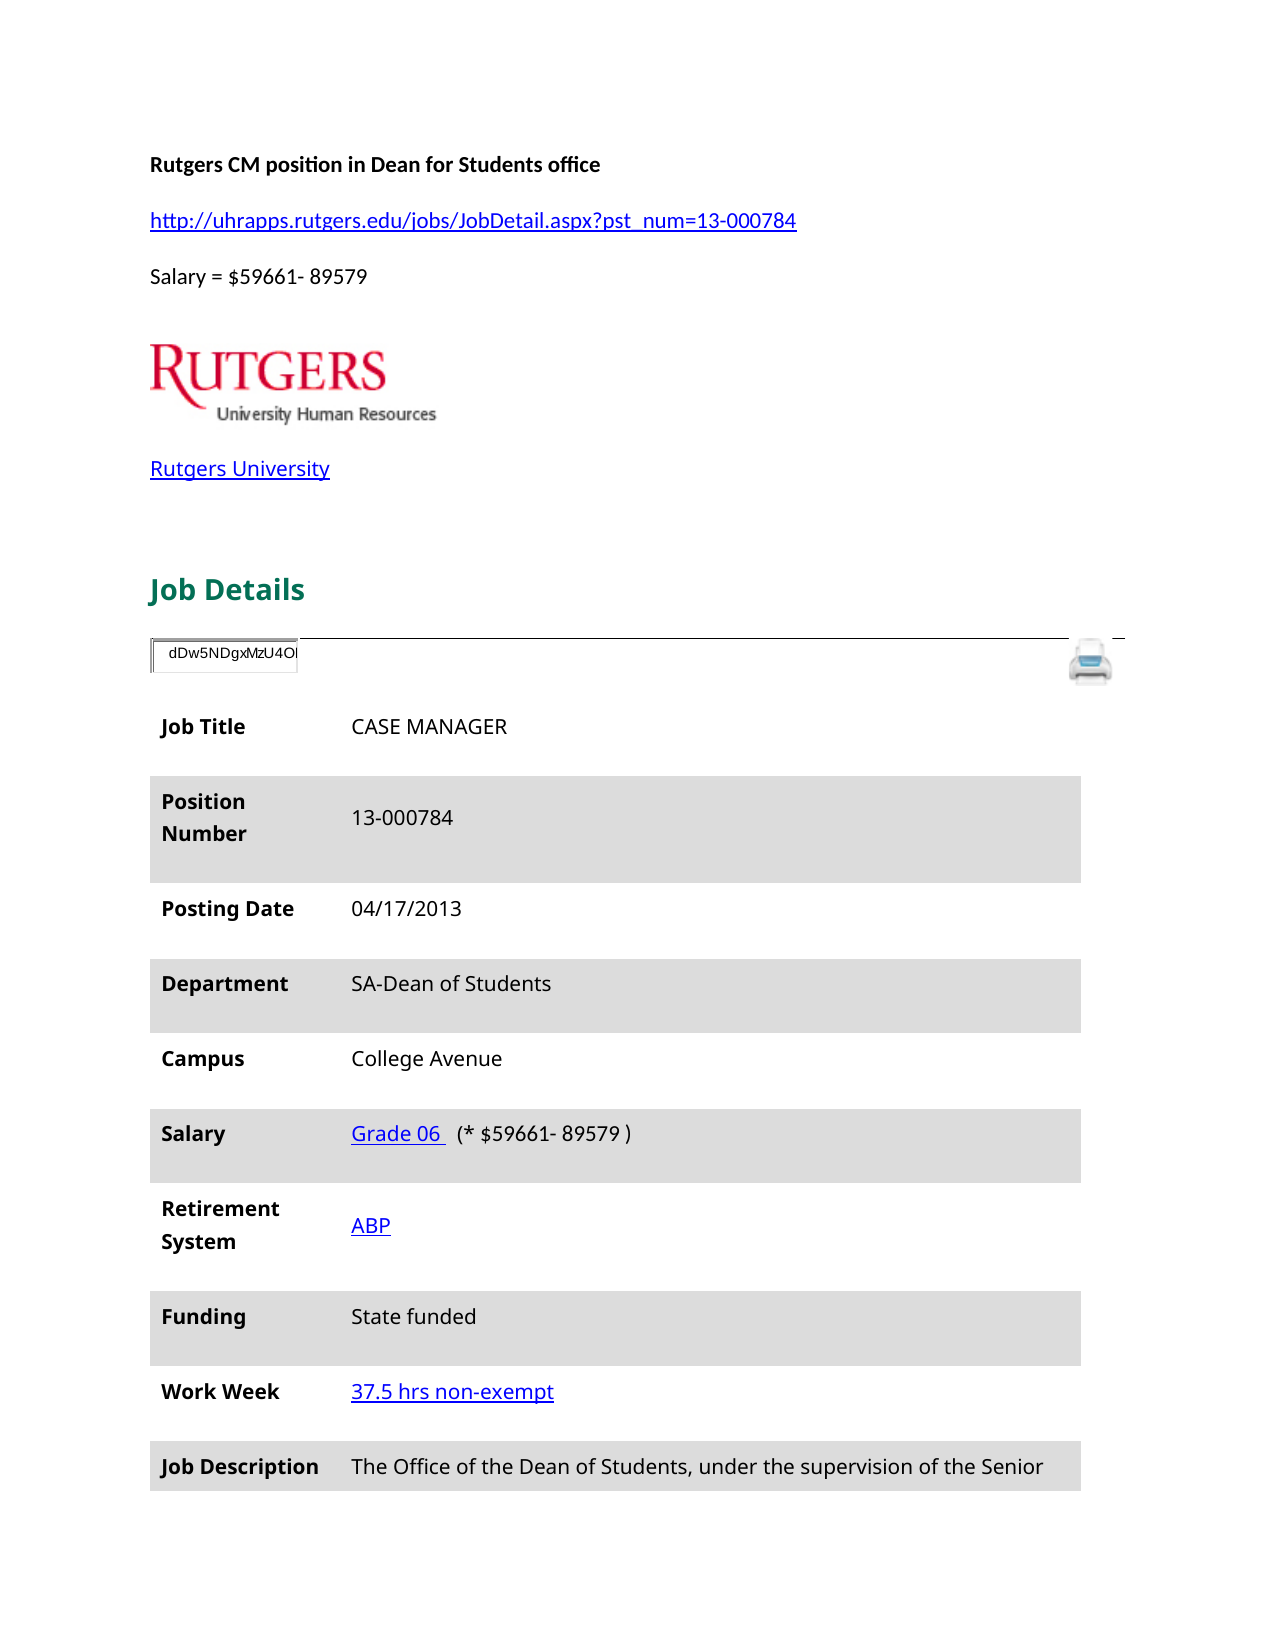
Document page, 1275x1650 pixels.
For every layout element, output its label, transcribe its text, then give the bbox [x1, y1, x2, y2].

table_cell Retirement System [150, 1184, 340, 1291]
table_header Job Title [150, 701, 340, 776]
table_cell College Avenue [340, 1034, 1081, 1108]
table_cell Work Week [150, 1366, 340, 1441]
table_cell Position Number [150, 776, 340, 883]
title Job Details [150, 569, 1125, 609]
text Rutgers University [150, 454, 1125, 483]
table_cell SA-Dean of Students [340, 959, 1081, 1033]
table_cell Salary [150, 1109, 340, 1183]
text Salary = $59661- 89579 [150, 262, 1125, 290]
table_cell 13-000784 [340, 776, 1081, 883]
picture [150, 343, 445, 430]
text http://uhrapps.rutgers.edu/jobs/JobDetail.aspx?pst_num=13-000784 [150, 206, 1125, 234]
table_cell Department [150, 959, 340, 1033]
table_cell 37.5 hrs non-exempt [340, 1366, 1081, 1441]
text Rutgers CM position in Dean for Students office [150, 150, 1125, 178]
table_cell Job Description [150, 1441, 340, 1491]
table_cell State funded [340, 1291, 1081, 1366]
table_cell Funding [150, 1291, 340, 1366]
table_header CASE MANAGER [340, 701, 1081, 776]
table_cell Campus [150, 1034, 340, 1108]
table_cell Posting Date [150, 884, 340, 958]
table_cell ABP [340, 1184, 1081, 1291]
table_cell Grade 06 (* $59661- 89579 ) [340, 1109, 1081, 1183]
picture [1068, 638, 1113, 686]
table_cell 04/17/2013 [340, 884, 1081, 958]
